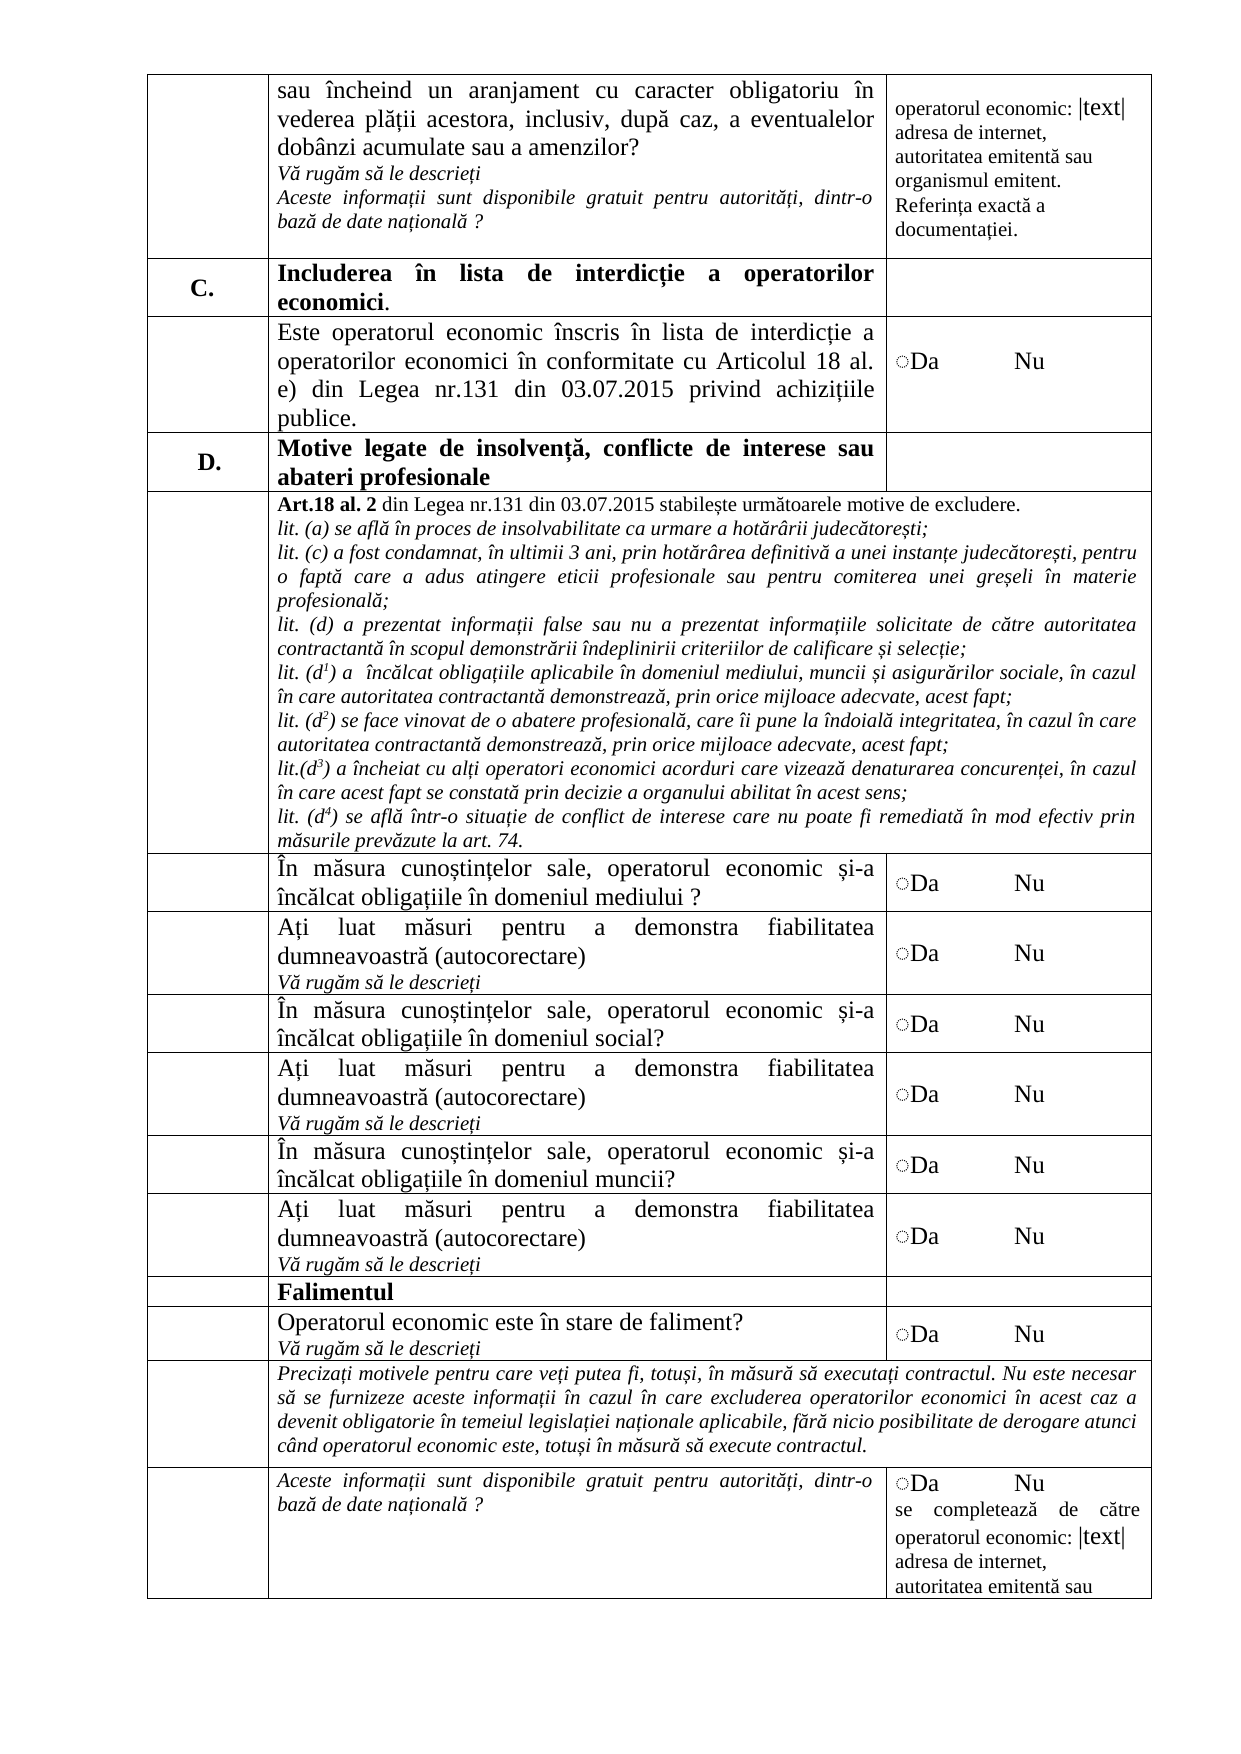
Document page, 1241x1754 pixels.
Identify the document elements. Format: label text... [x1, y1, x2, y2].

table_cell Este operatorul economic înscris în lista de interdicție a operatorilor economici în conformitate cu Articolul 18 al. e) din Legea nr.131 din 03.07.2015 privind achizițiile publice. [269, 317, 886, 432]
table_cell [148, 492, 268, 852]
table_cell [148, 1053, 268, 1135]
table_cell [148, 1136, 268, 1193]
table_cell Falimentul [269, 1277, 886, 1306]
table_cell [148, 912, 268, 994]
table_cell Ați luat măsuri pentru a demonstra fiabilitatea dumneavoastră (autocorectare) Vă rugăm să le descrieți [269, 1194, 886, 1276]
table_cell Ați luat măsuri pentru a demonstra fiabilitatea dumneavoastră (autocorectare) Vă rugăm să le descrieți [269, 912, 886, 994]
table_cell 󠇡Da 󠇡󠇡Nu [887, 317, 1151, 432]
table_cell [148, 1277, 268, 1306]
table_cell 󠇡Da 󠇡󠇡Nu [887, 1053, 1151, 1135]
table_cell În măsura cunoștințelor sale, operatorul economic și-a încălcat obligațiile în domeniul mediului ? [269, 854, 886, 911]
table_cell În măsura cunoștințelor sale, operatorul economic și-a încălcat obligațiile în domeniul social? [269, 995, 886, 1052]
table_cell 󠇡Da 󠇡󠇡Nu [887, 1194, 1151, 1276]
table_cell [887, 433, 1151, 491]
table_cell [887, 259, 1151, 316]
table_cell Operatorul economic este în stare de faliment? Vă rugăm să le descrieți [269, 1307, 886, 1359]
table_cell D. [148, 433, 268, 491]
table_cell C. [148, 259, 268, 316]
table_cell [269, 1468, 886, 1598]
table_cell [148, 1361, 268, 1467]
table_cell [148, 995, 268, 1052]
table_cell 󠇡Da 󠇡󠇡Nu [887, 1136, 1151, 1193]
table_cell Art.18 al. 2 din Legea nr.131 din 03.07.2015 stabilește următoarele motive de excludere. lit. (a) se află în proces de insolvabilitate ca urmare a hotărârii judecătorești; lit. (c) a fost condamnat, în ultimii 3 ani, prin hotărârea definitivă a unei instanțe judecătorești, pentru o faptă care a adus atingere eticii profesionale sau pentru comiterea unei greșeli în materie profesională; lit. (d) a prezentat informații false sau nu a prezentat informațiile solicitate de către autoritatea contractantă în scopul demonstrării îndeplinirii criteriilor de calificare și selecție; lit. (d1) a încălcat obligațiile aplicabile în domeniul mediului, muncii și asigurărilor sociale, în cazul în care autoritatea contractantă demonstrează, prin orice mijloace adecvate, acest fapt; lit. (d2) se face vinovat de o abatere profesională, care îi pune la îndoială integritatea, în cazul în care autoritatea contractantă demonstrează, prin orice mijloace adecvate, acest fapt; lit.(d3) a încheiat cu alți operatori economici acorduri care vizează denaturarea concurenței, în cazul în care acest fapt se constată prin decizie a organului abilitat în acest sens; lit. (d4) se află într-o situație de conflict de interese care nu poate fi remediată în mod efectiv prin măsurile prevăzute la art. 74. [269, 492, 1151, 852]
table_cell [148, 1307, 268, 1359]
table_cell Includerea în lista de interdicție a operatorilor economici. [269, 259, 886, 316]
table_cell [148, 317, 268, 432]
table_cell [269, 75, 886, 257]
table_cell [887, 1468, 1151, 1598]
table_cell În măsura cunoștințelor sale, operatorul economic și-a încălcat obligațiile în domeniul muncii? [269, 1136, 886, 1193]
table_cell 󠇡Da 󠇡󠇡Nu [887, 995, 1151, 1052]
table_cell [148, 1468, 268, 1598]
table_cell 󠇡Da 󠇡󠇡Nu [887, 1307, 1151, 1359]
table_cell [148, 75, 268, 257]
table_cell Motive legate de insolvență, conflicte de interese sau abateri profesionale [269, 433, 886, 491]
table_cell 󠇡Da 󠇡󠇡Nu [887, 854, 1151, 911]
table_cell [887, 1277, 1151, 1306]
table_cell [148, 1194, 268, 1276]
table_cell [887, 75, 1151, 257]
table_cell 󠇡Da 󠇡󠇡Nu [887, 912, 1151, 994]
table_cell Ați luat măsuri pentru a demonstra fiabilitatea dumneavoastră (autocorectare) Vă rugăm să le descrieți [269, 1053, 886, 1135]
table_cell [148, 854, 268, 911]
